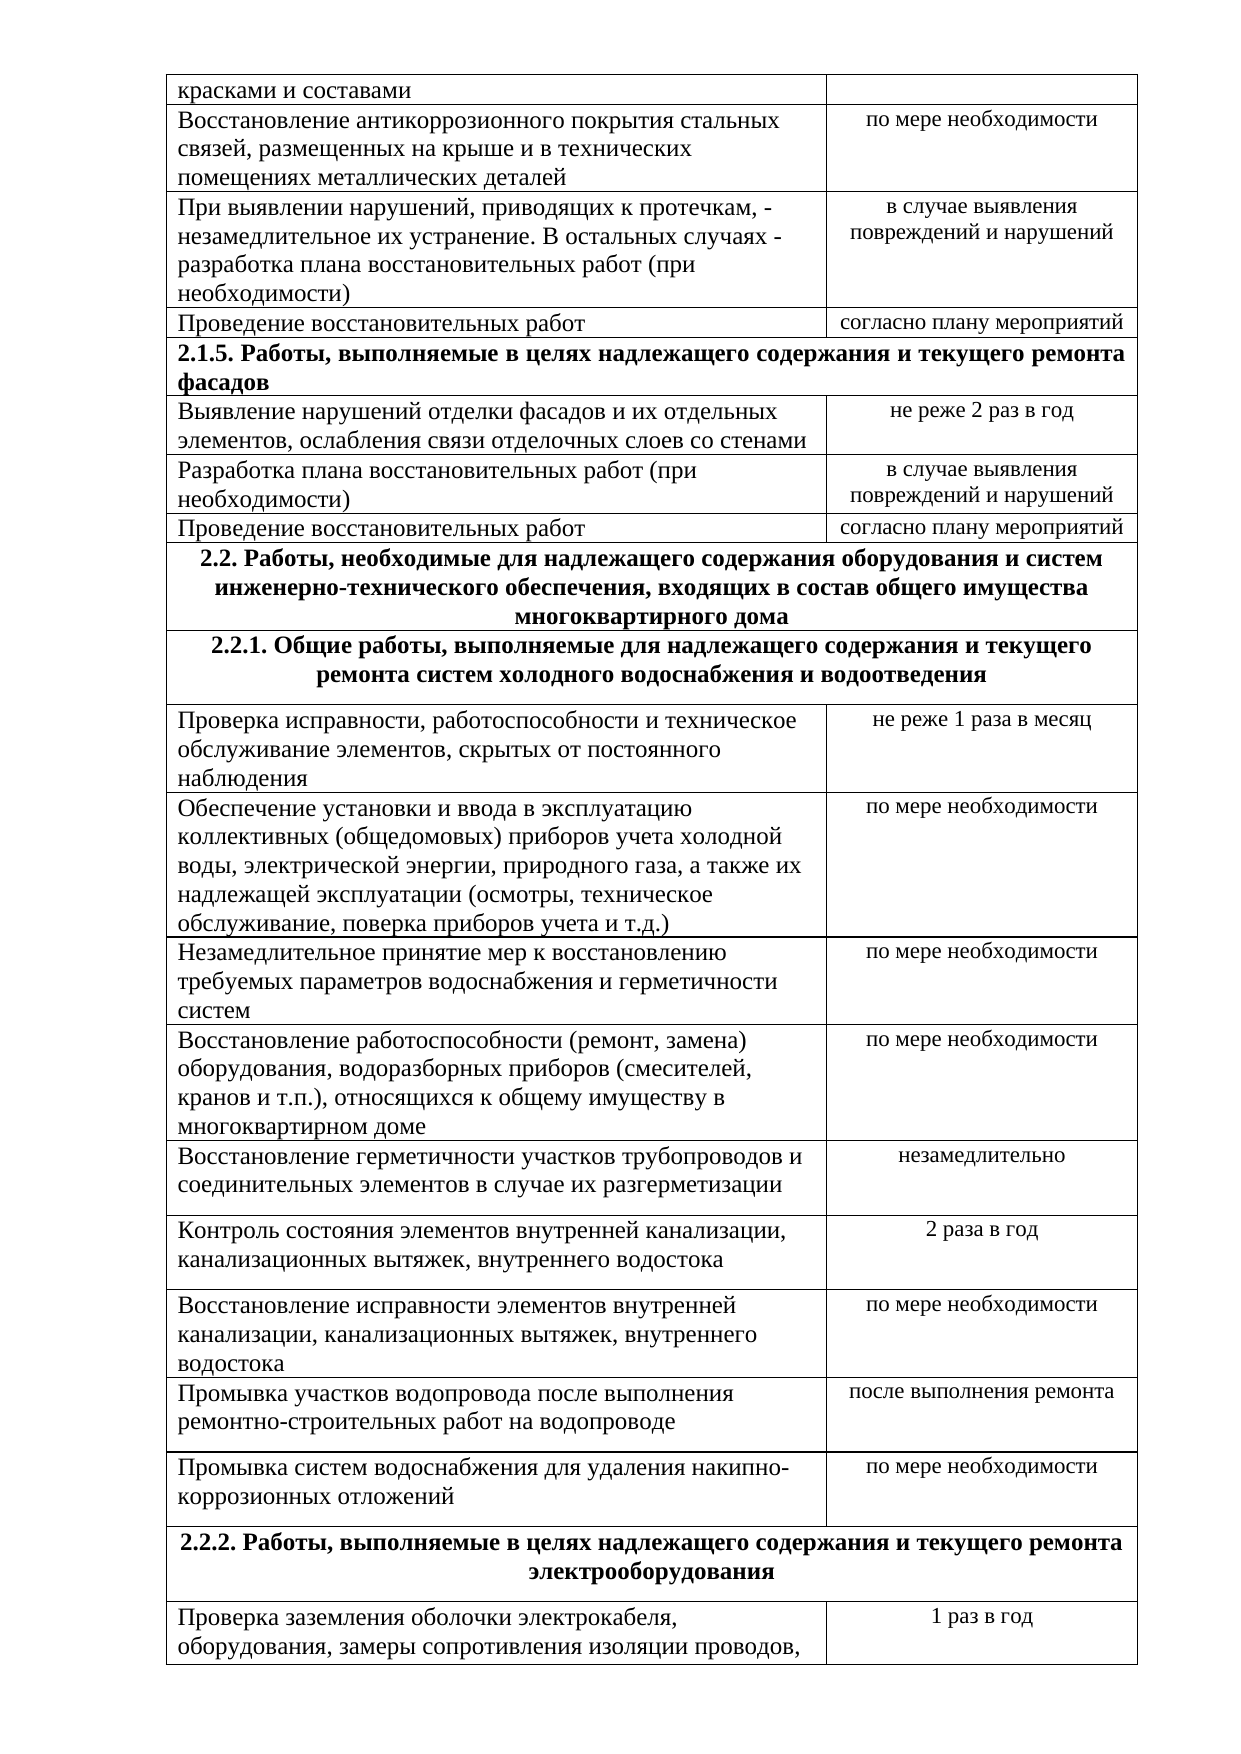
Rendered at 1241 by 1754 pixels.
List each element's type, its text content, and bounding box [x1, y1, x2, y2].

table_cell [167, 75, 826, 104]
table_cell по мере необходимости [827, 1290, 1137, 1377]
table_cell Восстановление герметичности участков трубопроводов и соединительных элементов в случае их разгерметизации [167, 1141, 826, 1214]
table_cell по мере необходимости [827, 1453, 1137, 1526]
table_cell Контроль состояния элементов внутренней канализации, канализационных вытяжек, внутреннего водостока [167, 1216, 826, 1289]
table_cell по мере необходимости [827, 938, 1137, 1024]
table_cell Незамедлительное принятие мер к восстановлению требуемых параметров водоснабжения и герметичности систем [167, 938, 826, 1024]
table_cell по мере необходимости [827, 1025, 1137, 1140]
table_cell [167, 1602, 826, 1664]
table_cell по мере необходимости [827, 793, 1137, 936]
table_cell согласно плану мероприятий [827, 308, 1137, 337]
table_cell 2.2.2. Работы, выполняемые в целях надлежащего содержания и текущего ремонта электрооборудования [167, 1527, 1137, 1601]
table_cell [827, 105, 1137, 191]
table_cell Промывка систем водоснабжения для удаления накипно-коррозионных отложений [167, 1453, 826, 1526]
table_cell Восстановление исправности элементов внутренней канализации, канализационных вытяжек, внутреннего водостока [167, 1290, 826, 1377]
table_cell При выявлении нарушений, приводящих к протечкам, - незамедлительное их устранение. В остальных случаях - разработка плана восстановительных работ (при необходимости) [167, 192, 826, 307]
table_cell в случае выявления повреждений и нарушений [827, 192, 1137, 307]
table_cell не реже 1 раза в месяц [827, 705, 1137, 792]
table_cell 2 раза в год [827, 1216, 1137, 1289]
table_cell 1 раз в год [827, 1602, 1137, 1664]
table_cell Проверка исправности, работоспособности и техническое обслуживание элементов, скрытых от постоянного наблюдения [167, 705, 826, 792]
table_cell Проведение восстановительных работ [167, 308, 826, 337]
table_cell не реже 2 раз в год [827, 396, 1137, 454]
table_cell после выполнения ремонта [827, 1378, 1137, 1451]
table_cell Проведение восстановительных работ [167, 514, 826, 542]
table_cell Промывка участков водопровода после выполнения ремонтно-строительных работ на водопроводе [167, 1378, 826, 1451]
table_cell 2.2. Работы, необходимые для надлежащего содержания оборудования и систем инженерно-технического обеспечения, входящих в состав общего имущества многоквартирного дома [167, 543, 1137, 629]
table_cell Восстановление антикоррозионного покрытия стальных связей, размещенных на крыше и в технических помещениях металлических деталей [167, 105, 826, 191]
table_cell Обеспечение установки и ввода в эксплуатацию коллективных (общедомовых) приборов учета холодной воды, электрической энергии, природного газа, а также их надлежащей эксплуатации (осмотры, техническое обслуживание, поверка приборов учета и т.д.) [167, 793, 826, 936]
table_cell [827, 75, 1137, 104]
table_cell незамедлительно [827, 1141, 1137, 1214]
table_cell согласно плану мероприятий [827, 514, 1137, 542]
table_cell в случае выявления повреждений и нарушений [827, 455, 1137, 512]
table_cell 2.2.1. Общие работы, выполняемые для надлежащего содержания и текущего ремонта систем холодного водоснабжения и водоотведения [167, 631, 1137, 704]
table_cell Восстановление работоспособности (ремонт, замена) оборудования, водоразборных приборов (смесителей, кранов и т.п.), относящихся к общему имуществу в многоквартирном доме [167, 1025, 826, 1140]
table_cell Выявление нарушений отделки фасадов и их отдельных элементов, ослабления связи отделочных слоев со стенами [167, 396, 826, 454]
table_cell Разработка плана восстановительных работ (при необходимости) [167, 455, 826, 512]
table_cell 2.1.5. Работы, выполняемые в целях надлежащего содержания и текущего ремонта фасадов [167, 338, 1137, 395]
